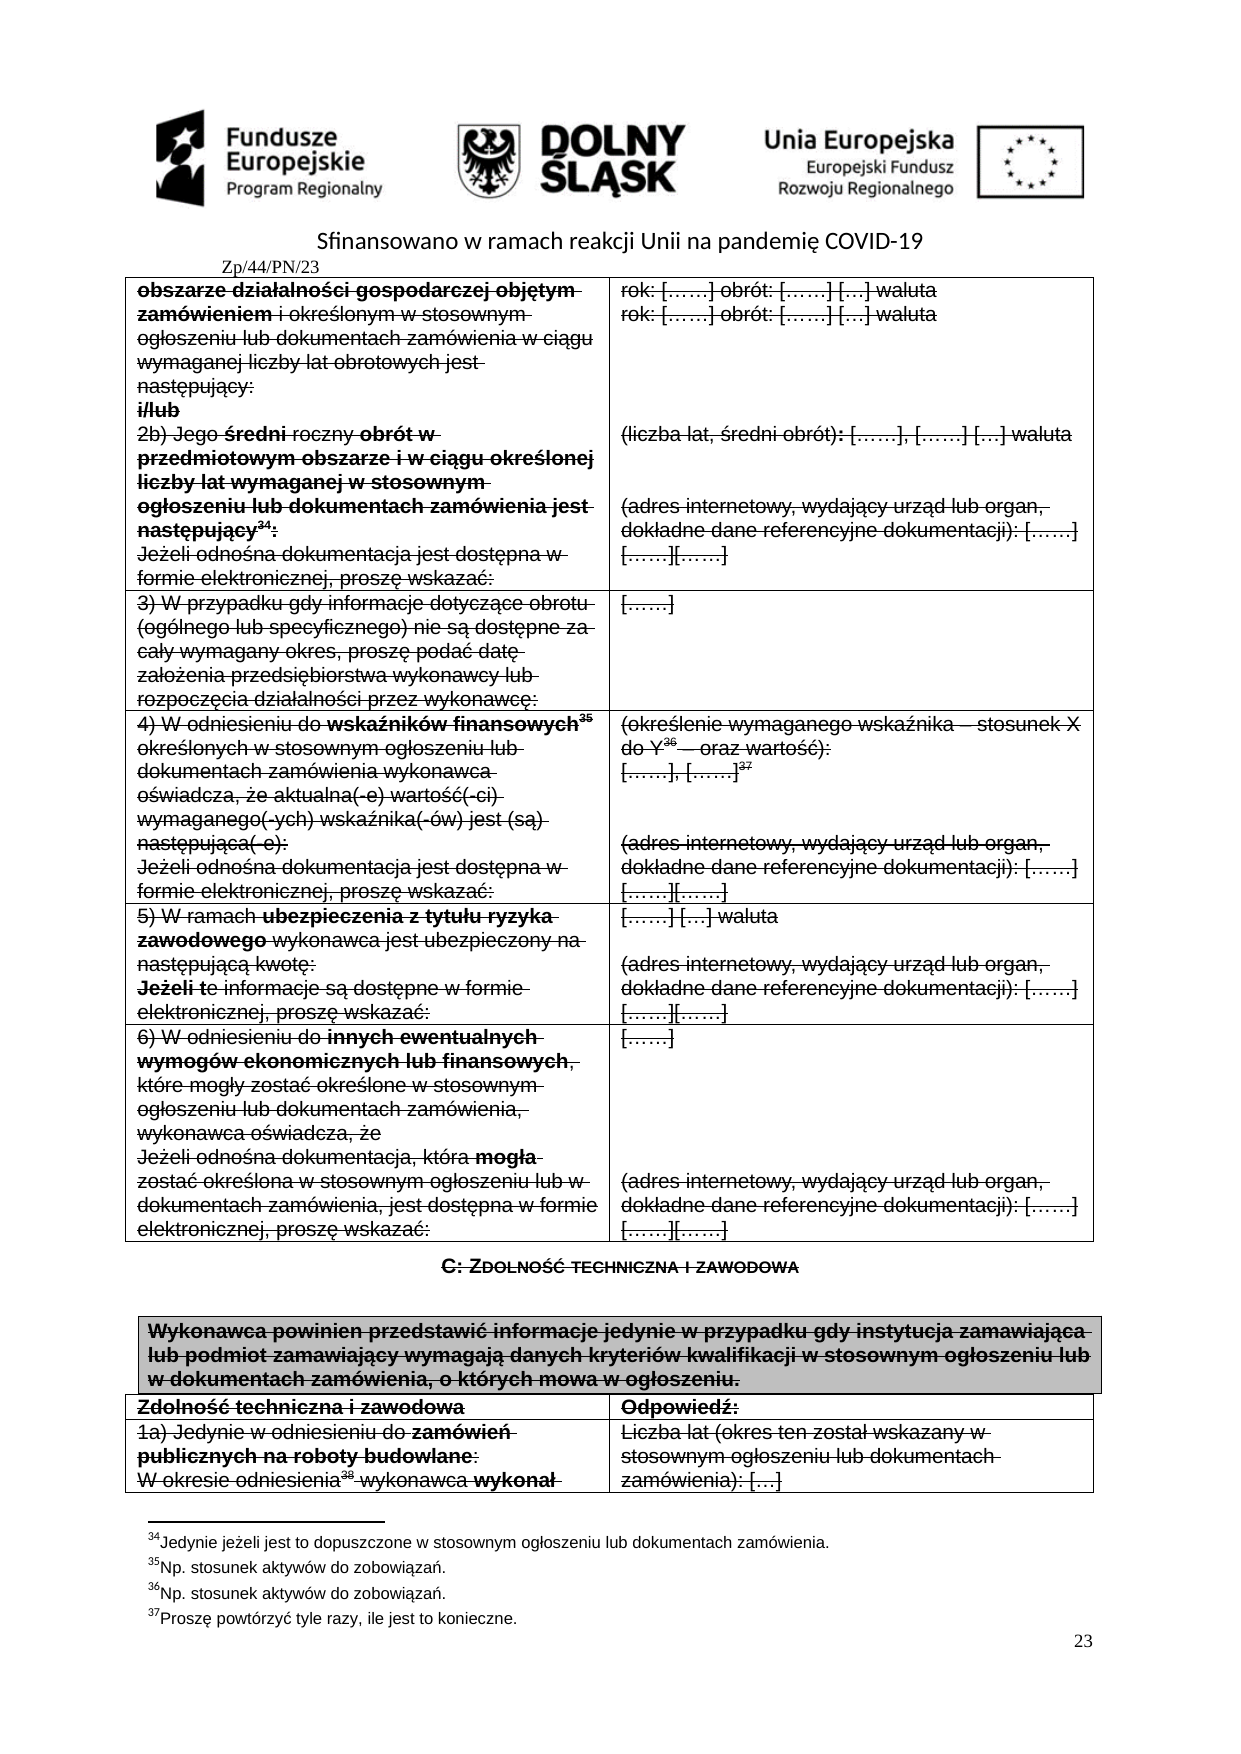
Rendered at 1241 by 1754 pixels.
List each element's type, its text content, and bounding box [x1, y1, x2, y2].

table_cell 4) W odniesieniu do wskaźników finansowych określonych w stosownym ogłoszeniu lub dokumentach zamówienia wykonawca oświadcza, że aktualna(-e) wartość(-ci) wymaganego(-ych) wskaźnika(-ów) jest (są) następująca(-e): Jeżeli odnośna dokumentacja jest dostępna w formie elektronicznej, proszę wskazać: [126, 711, 609, 903]
table_header Odpowiedź: [610, 1395, 1093, 1419]
table_header Zdolność techniczna i zawodowa [126, 1395, 609, 1419]
table_cell 3) W przypadku gdy informacje dotyczące obrotu (ogólnego lub specyficznego) nie są dostępne za cały wymagany okres, proszę podać datę założenia przedsiębiorstwa wykonawcy lub rozpoczęcia działalności przez wykonawcę: [126, 591, 609, 710]
table_cell (określenie wymaganego wskaźnika – stosunek X do Y – oraz wartość): [……], [……] (adres internetowy, wydający urząd lub organ, dokładne dane referencyjne dokumentacji): [……][……][……] [610, 711, 1093, 903]
table_cell 6) W odniesieniu do innych ewentualnych wymogów ekonomicznych lub finansowych, które mogły zostać określone w stosownym ogłoszeniu lub dokumentach zamówienia, wykonawca oświadcza, że Jeżeli odnośna dokumentacja, która mogła zostać określona w stosownym ogłoszeniu lub w dokumentach zamówienia, jest dostępna w formie elektronicznej, proszę wskazać: [126, 1025, 609, 1241]
text C: Zdolność techniczna i zawodowa [148, 1254, 1092, 1278]
picture [156, 102, 1085, 219]
table_cell [……] [610, 591, 1093, 710]
table_cell 5) W ramach ubezpieczenia z tytułu ryzyka zawodowego wykonawca jest ubezpieczony na następującą kwotę: Jeżeli te informacje są dostępne w formie elektronicznej, proszę wskazać: [126, 904, 609, 1024]
table_cell [……] (adres internetowy, wydający urząd lub organ, dokładne dane referencyjne dokumentacji): [……][……][……] [610, 1025, 1093, 1241]
text Wykonawca powinien przedstawić informacje jedynie w przypadku gdy instytucja zamawiająca lub podmiot zamawiający wymagają danych kryteriów kwalifikacji w stosownym ogłoszeniu lub w dokumentach zamówienia, o których mowa w ogłoszeniu. [139, 1317, 1101, 1393]
table_cell [……] […] waluta (adres internetowy, wydający urząd lub organ, dokładne dane referencyjne dokumentacji): [……][……][……] [610, 904, 1093, 1024]
